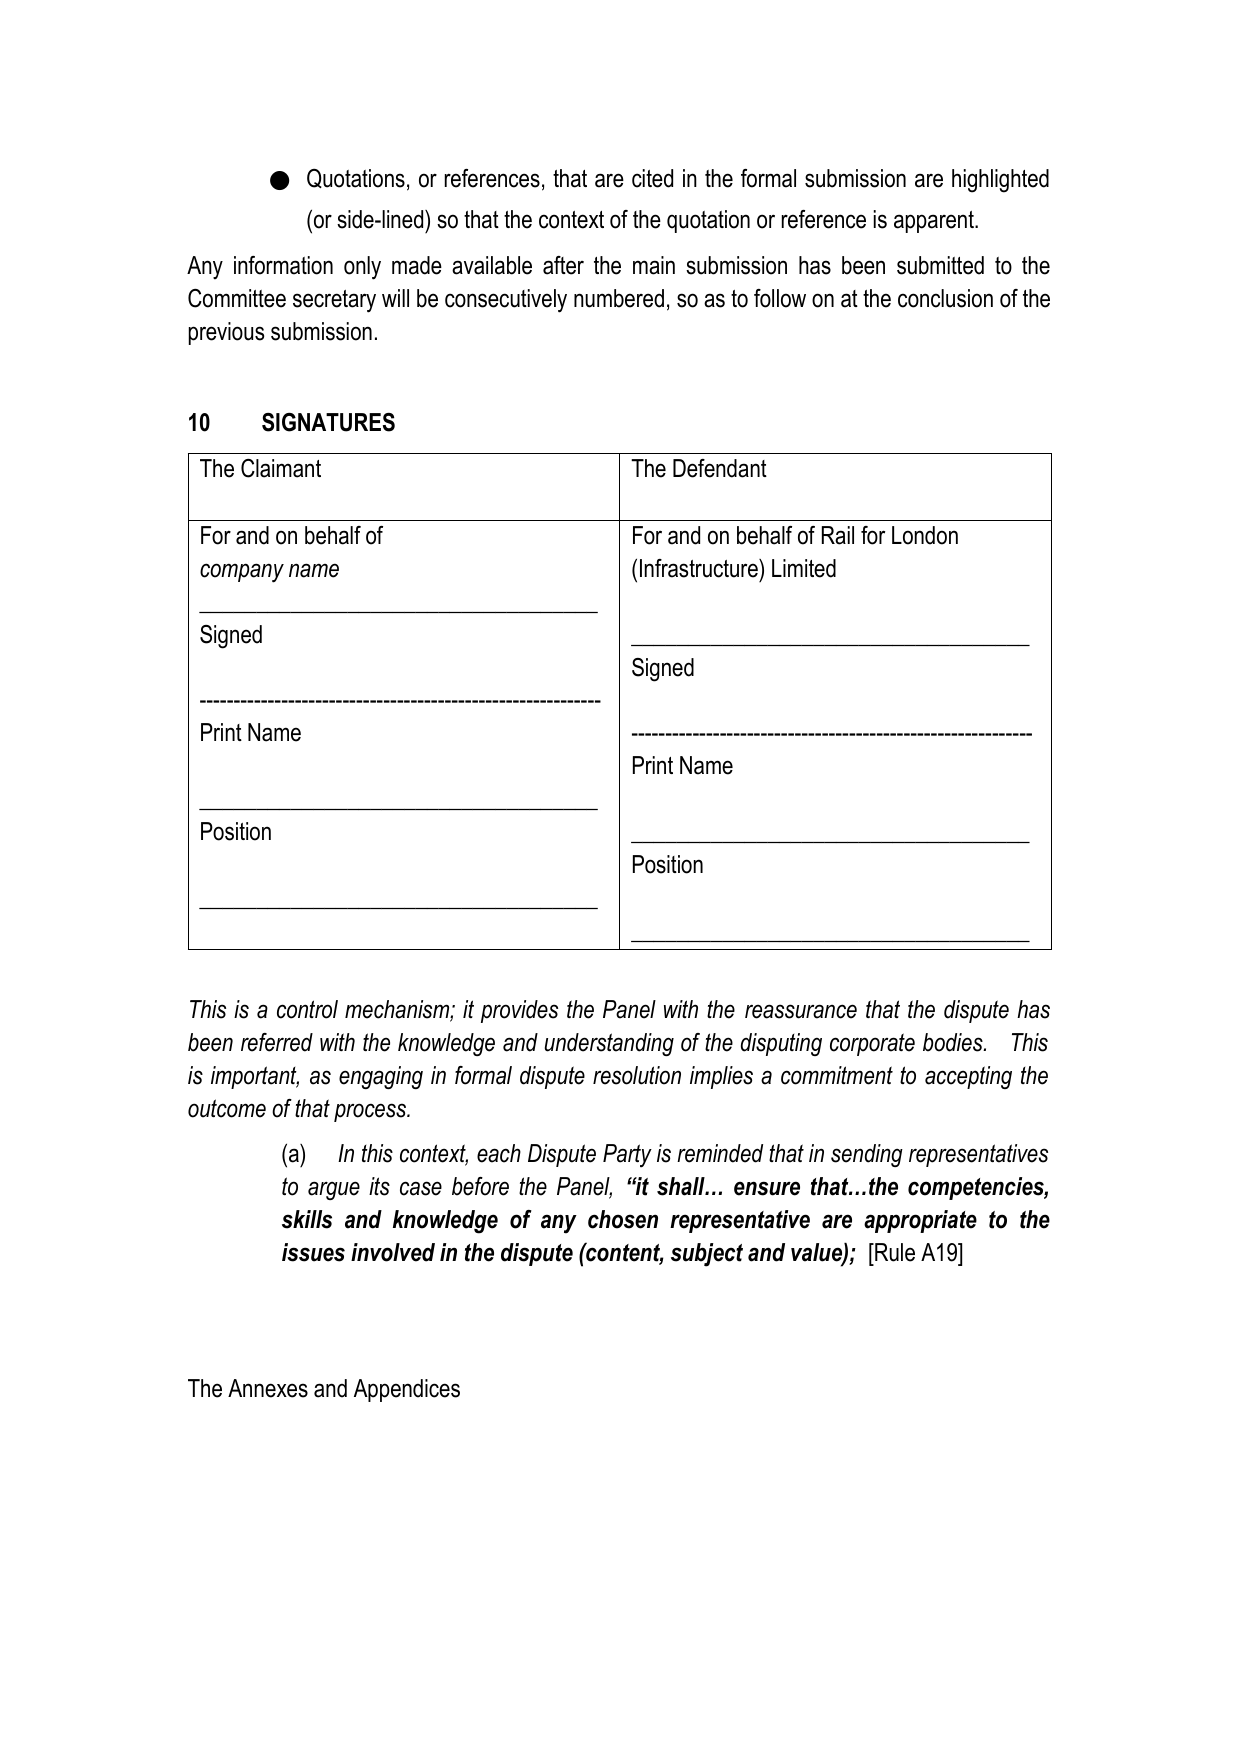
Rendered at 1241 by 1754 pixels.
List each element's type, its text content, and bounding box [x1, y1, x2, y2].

text This is a control mechanism; it provides the Panel with the reassurance that the dispute has been referred with the knowledge and understanding of the disputing corporate bodies. This is important, as engaging in formal dispute resolution implies a commitment to accepting the outcome of that process. [187, 995, 1053, 1123]
text The Annexes and Appendices [187, 1374, 1053, 1403]
table_header The Claimant [189, 454, 619, 520]
list SIGNATURES [187, 408, 1053, 436]
list In this context, each Dispute Party is reminded that in sending representatives to argue its case before the Panel, “it shall… ensure that…the competencies, skills and knowledge of any chosen representative are appropriate to the issues involved in the dispute (content, subject and value); [Rule A19] [281, 1139, 1053, 1267]
list Quotations, or references, that are cited in the formal submission are highlighted (or side-lined) so that the context of the quotation or reference is apparent. [269, 150, 1053, 234]
table_cell For and on behalf of company name ___________________________________ Signed ----------------------------------------------------------- Print Name ___________________________________ Position ___________________________________ [189, 521, 619, 949]
table_header The Defendant [620, 454, 1051, 520]
table_cell For and on behalf of Rail for London (Infrastructure) Limited ___________________________________ Signed ----------------------------------------------------------- Print Name ___________________________________ Position ___________________________________ [620, 521, 1051, 949]
text Any information only made available after the main submission has been submitted to the Committee secretary will be consecutively numbered, so as to follow on at the conclusion of the previous submission. [187, 251, 1053, 345]
